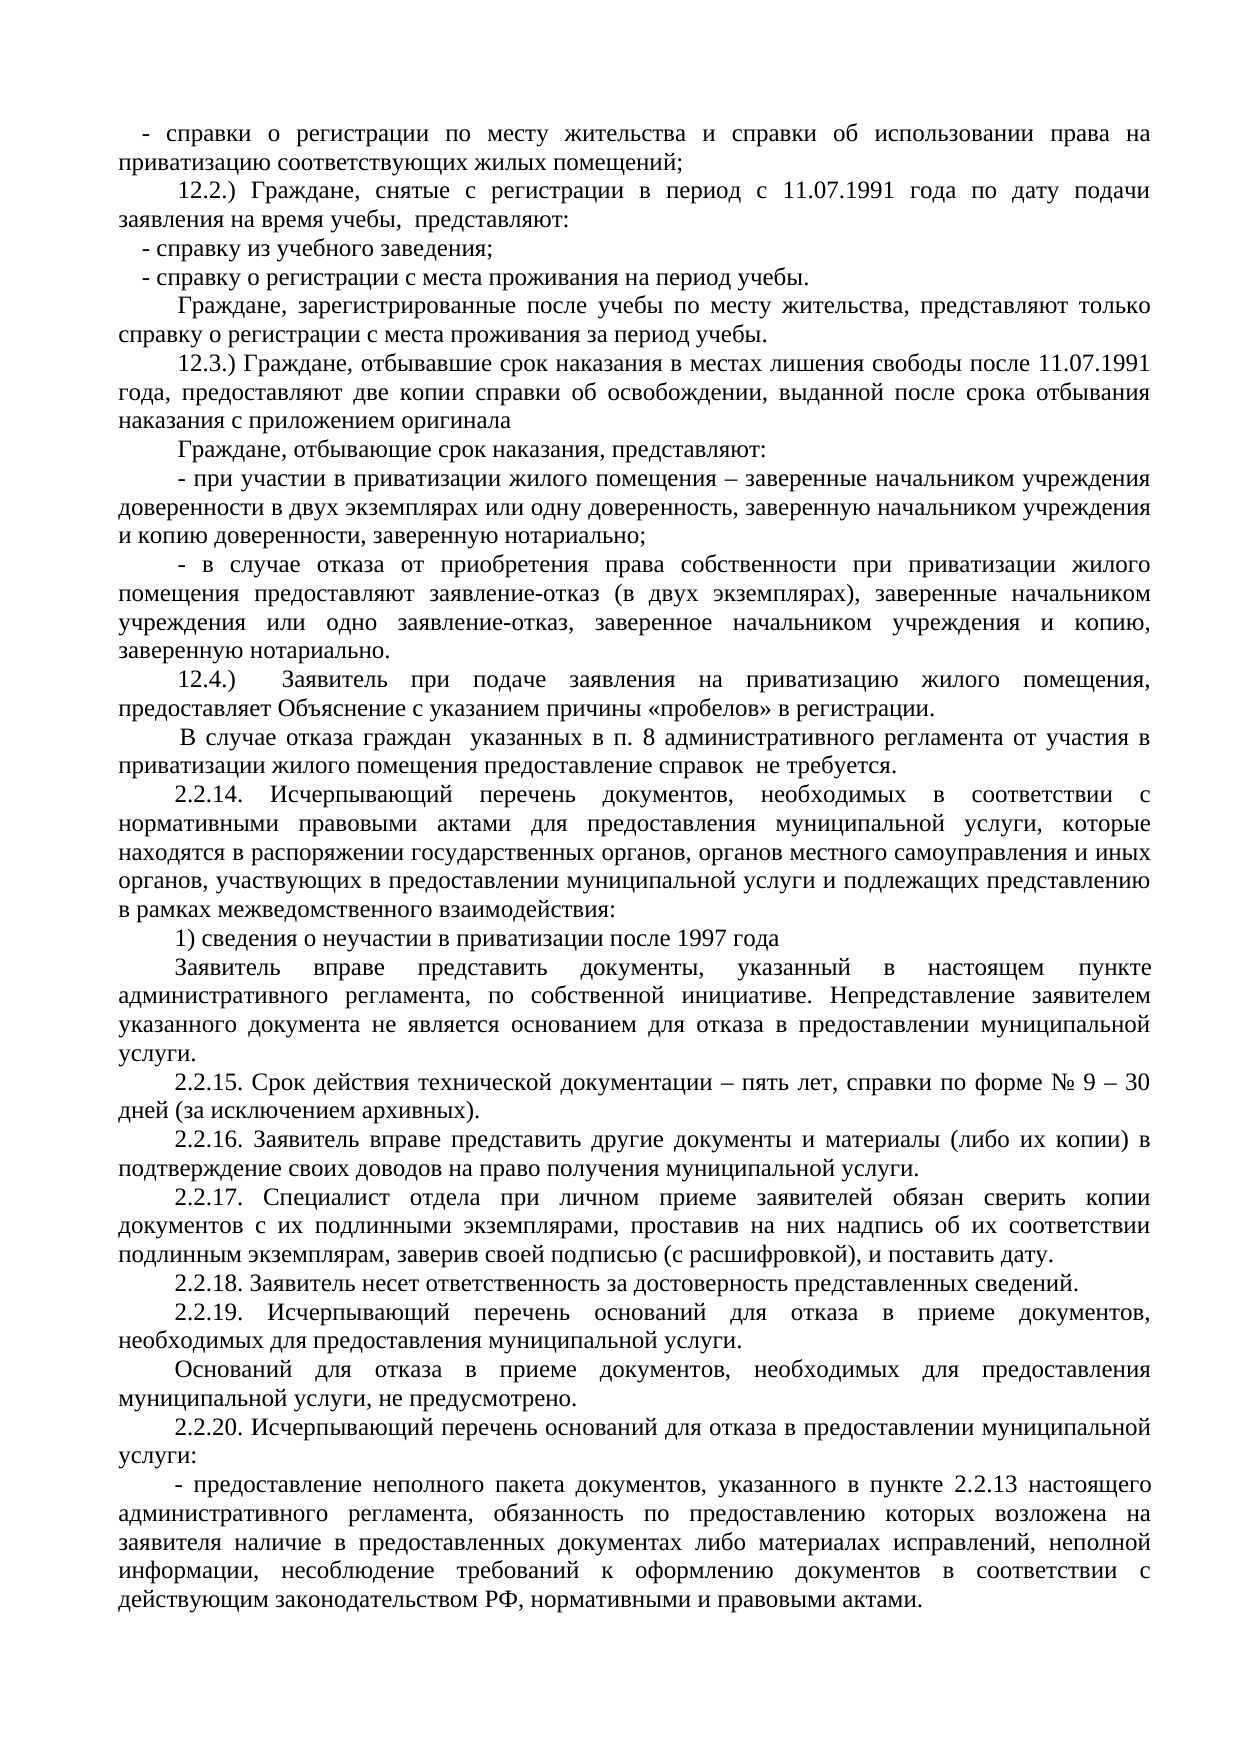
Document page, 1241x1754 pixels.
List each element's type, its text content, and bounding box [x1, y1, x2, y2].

text Заявитель вправе представить документы, указанный в настоящем пункте административного регламента, по собственной инициативе. Непредставление заявителем указанного документа не является основанием для отказа в предоставлении муниципальной услуги. [118, 952, 1152, 1067]
text 1) сведения о неучастии в приватизации после 1997 года [118, 923, 1152, 952]
text 2.2.16. Заявитель вправе представить другие документы и материалы (либо их копии) в подтверждение своих доводов на право получения муниципальной услуги. [118, 1124, 1152, 1182]
text 2.2.18. Заявитель несет ответственность за достоверность представленных сведений. [118, 1268, 1152, 1297]
text - справки о регистрации по месту жительства и справки об использовании права на приватизацию соответствующих жилых помещений; [118, 118, 1152, 176]
text 12.3.) Граждане, отбывавшие срок наказания в местах лишения свободы после 11.07.1991 года, предоставляют две копии справки об освобождении, выданной после срока отбывания наказания с приложением оригинала [118, 348, 1152, 434]
text 2.2.19. Исчерпывающий перечень оснований для отказа в приеме документов, необходимых для предоставления муниципальной услуги. [118, 1297, 1152, 1354]
text - при участии в приватизации жилого помещения – заверенные начальником учреждения доверенности в двух экземплярах или одну доверенность, заверенную начальником учреждения и копию доверенности, заверенную нотариально; [118, 463, 1152, 549]
text 2.2.14. Исчерпывающий перечень документов, необходимых в соответствии с нормативными правовыми актами для предоставления муниципальной услуги, которые находятся в распоряжении государственных органов, органов местного самоуправления и иных органов, участвующих в предоставлении муниципальной услуги и подлежащих представлению в рамках межведомственного взаимодействия: [118, 779, 1152, 923]
text - справку из учебного заведения; [118, 233, 1152, 262]
text 2.2.15. Срок действия технической документации – пять лет, справки по форме № 9 – 30 дней (за исключением архивных). [118, 1067, 1152, 1124]
text В случае отказа граждан указанных в п. 8 административного регламента от участия в приватизации жилого помещения предоставление справок не требуется. [118, 722, 1152, 779]
text - справку о регистрации с места проживания на период учебы. [118, 262, 1152, 291]
text Граждане, зарегистрированные после учебы по месту жительства, представляют только справку о регистрации с места проживания за период учебы. [118, 291, 1152, 348]
text 2.2.20. Исчерпывающий перечень оснований для отказа в предоставлении муниципальной услуги: [118, 1412, 1152, 1469]
text Граждане, отбывающие срок наказания, представляют: [118, 434, 1152, 463]
text 12.4.) Заявитель при подаче заявления на приватизацию жилого помещения, предоставляет Объяснение с указанием причины «пробелов» в регистрации. [118, 664, 1152, 722]
text 2.2.17. Специалист отдела при личном приеме заявителей обязан сверить копии документов с их подлинными экземплярами, проставив на них надпись об их соответствии подлинным экземплярам, заверив своей подписью (с расшифровкой), и поставить дату. [118, 1182, 1152, 1268]
text Оснований для отказа в приеме документов, необходимых для предоставления муниципальной услуги, не предусмотрено. [118, 1354, 1152, 1412]
text 12.2.) Граждане, снятые с регистрации в период с 11.07.1991 года по дату подачи заявления на время учебы, представляют: [118, 176, 1152, 233]
text - в случае отказа от приобретения права собственности при приватизации жилого помещения предоставляют заявление-отказ (в двух экземплярах), заверенные начальником учреждения или одно заявление-отказ, заверенное начальником учреждения и копию, заверенную нотариально. [118, 549, 1152, 664]
text - предоставление неполного пакета документов, указанного в пункте 2.2.13 настоящего административного регламента, обязанность по предоставлению которых возложена на заявителя наличие в предоставленных документах либо материалах исправлений, неполной информации, несоблюдение требований к оформлению документов в соответствии с действующим законодательством РФ, нормативными и правовыми актами. [118, 1469, 1152, 1613]
